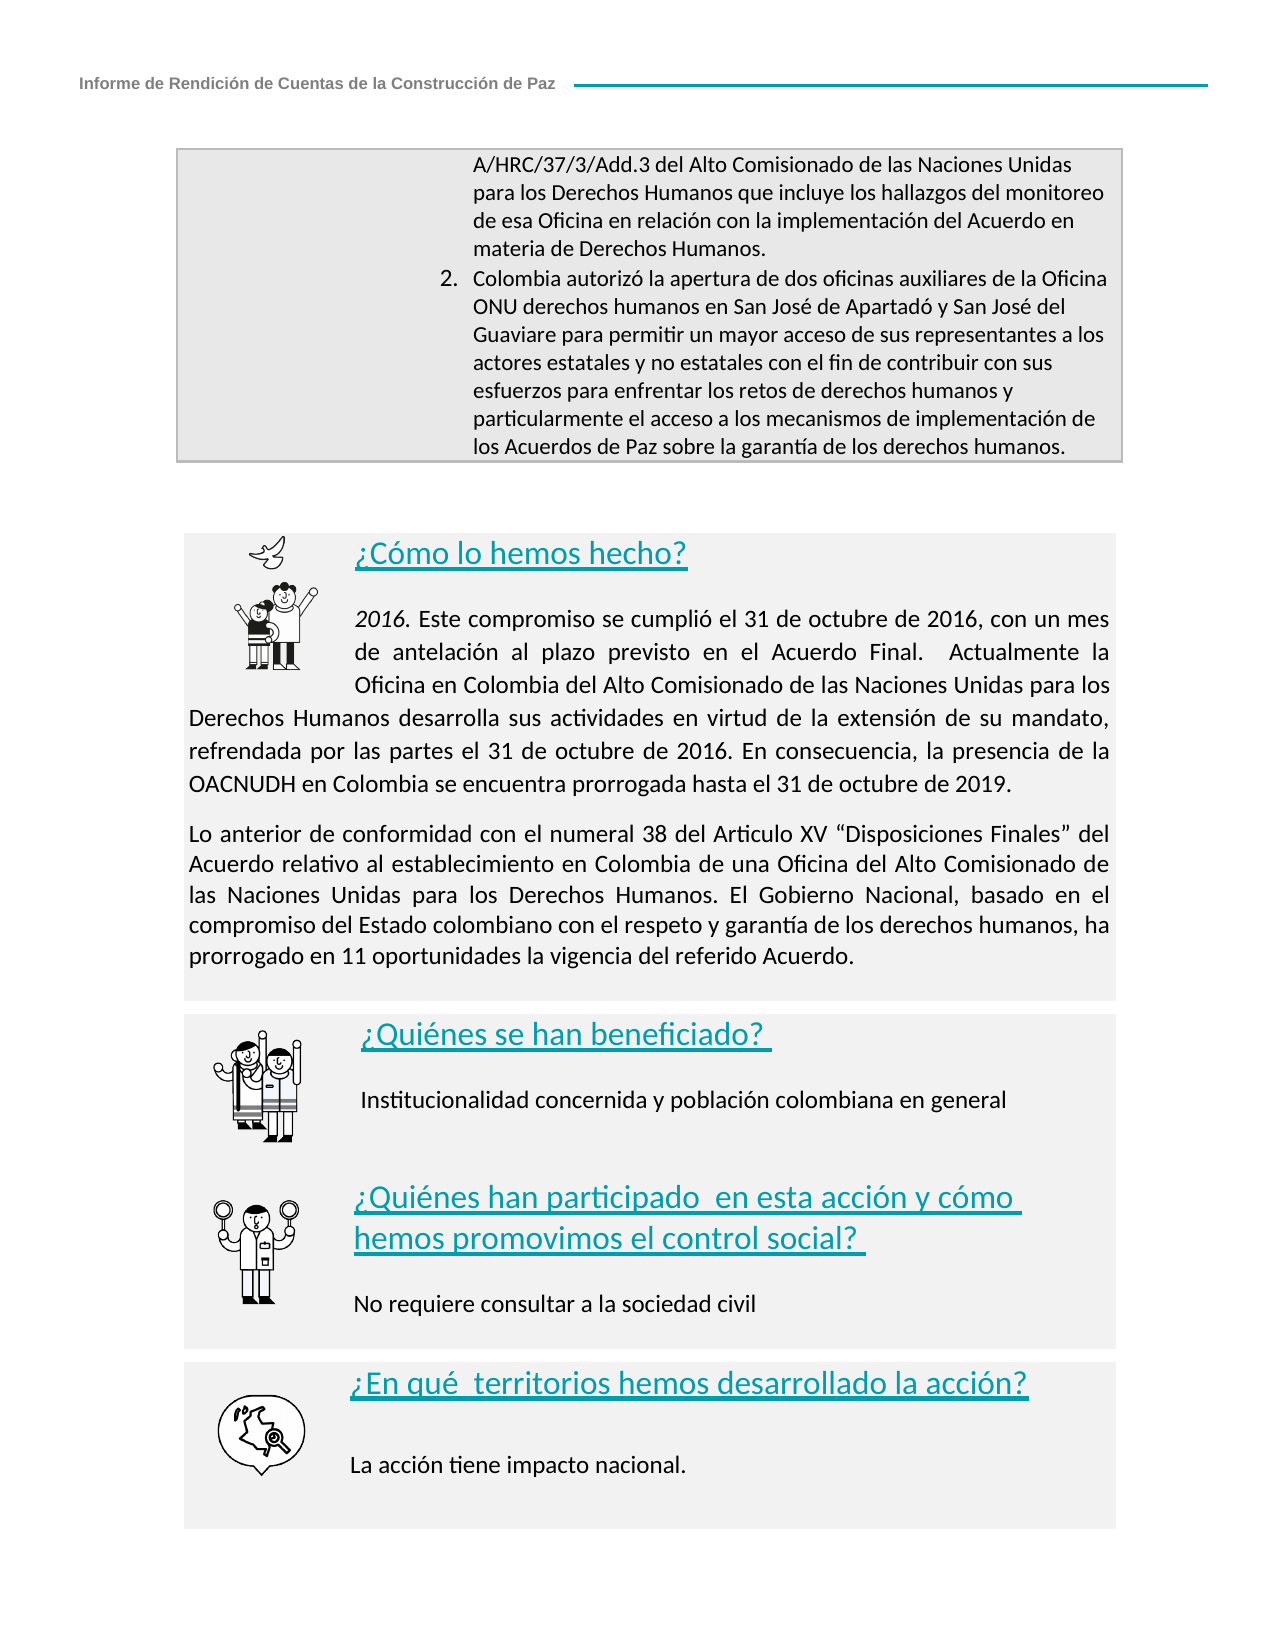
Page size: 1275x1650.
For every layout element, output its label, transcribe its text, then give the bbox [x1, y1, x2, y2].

table_cell ¿Quiénes se han beneficiado? Institucionalidad concernida y población colombiana en general ¿Quiénes han participado en esta acción y cómo hemos promovimos el control social? No requiere consultar a la sociedad civil [184, 1014, 1116, 1349]
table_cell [428, 150, 1121, 460]
picture [177, 1176, 335, 1318]
picture [177, 1363, 332, 1502]
picture [208, 529, 336, 684]
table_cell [184, 1362, 1116, 1529]
picture [189, 1022, 342, 1154]
table_cell 2018 [178, 150, 428, 460]
table_header ¿Cómo lo hemos hecho? 2016. Este compromiso se cumplió el 31 de octubre de 2016, con un mes de antelación al plazo previsto en el Acuerdo Final. Actualmente la Oficina en Colombia del Alto Comisionado de las Naciones Unidas para los Derechos Humanos desarrolla sus actividades en virtud de la extensión de su mandato, refrendada por las partes el 31 de octubre de 2016. En consecuencia, la presencia de la OACNUDH en Colombia se encuentra prorrogada hasta el 31 de octubre de 2019. Lo anterior de conformidad con el numeral 38 del Articulo XV “Disposiciones Finales” del Acuerdo relativo al establecimiento en Colombia de una Oficina del Alto Comisionado de las Naciones Unidas para los Derechos Humanos. El Gobierno Nacional, basado en el compromiso del Estado colombiano con el respeto y garantía de los derechos humanos, ha prorrogado en 11 oportunidades la vigencia del referido Acuerdo. [184, 533, 1116, 1001]
